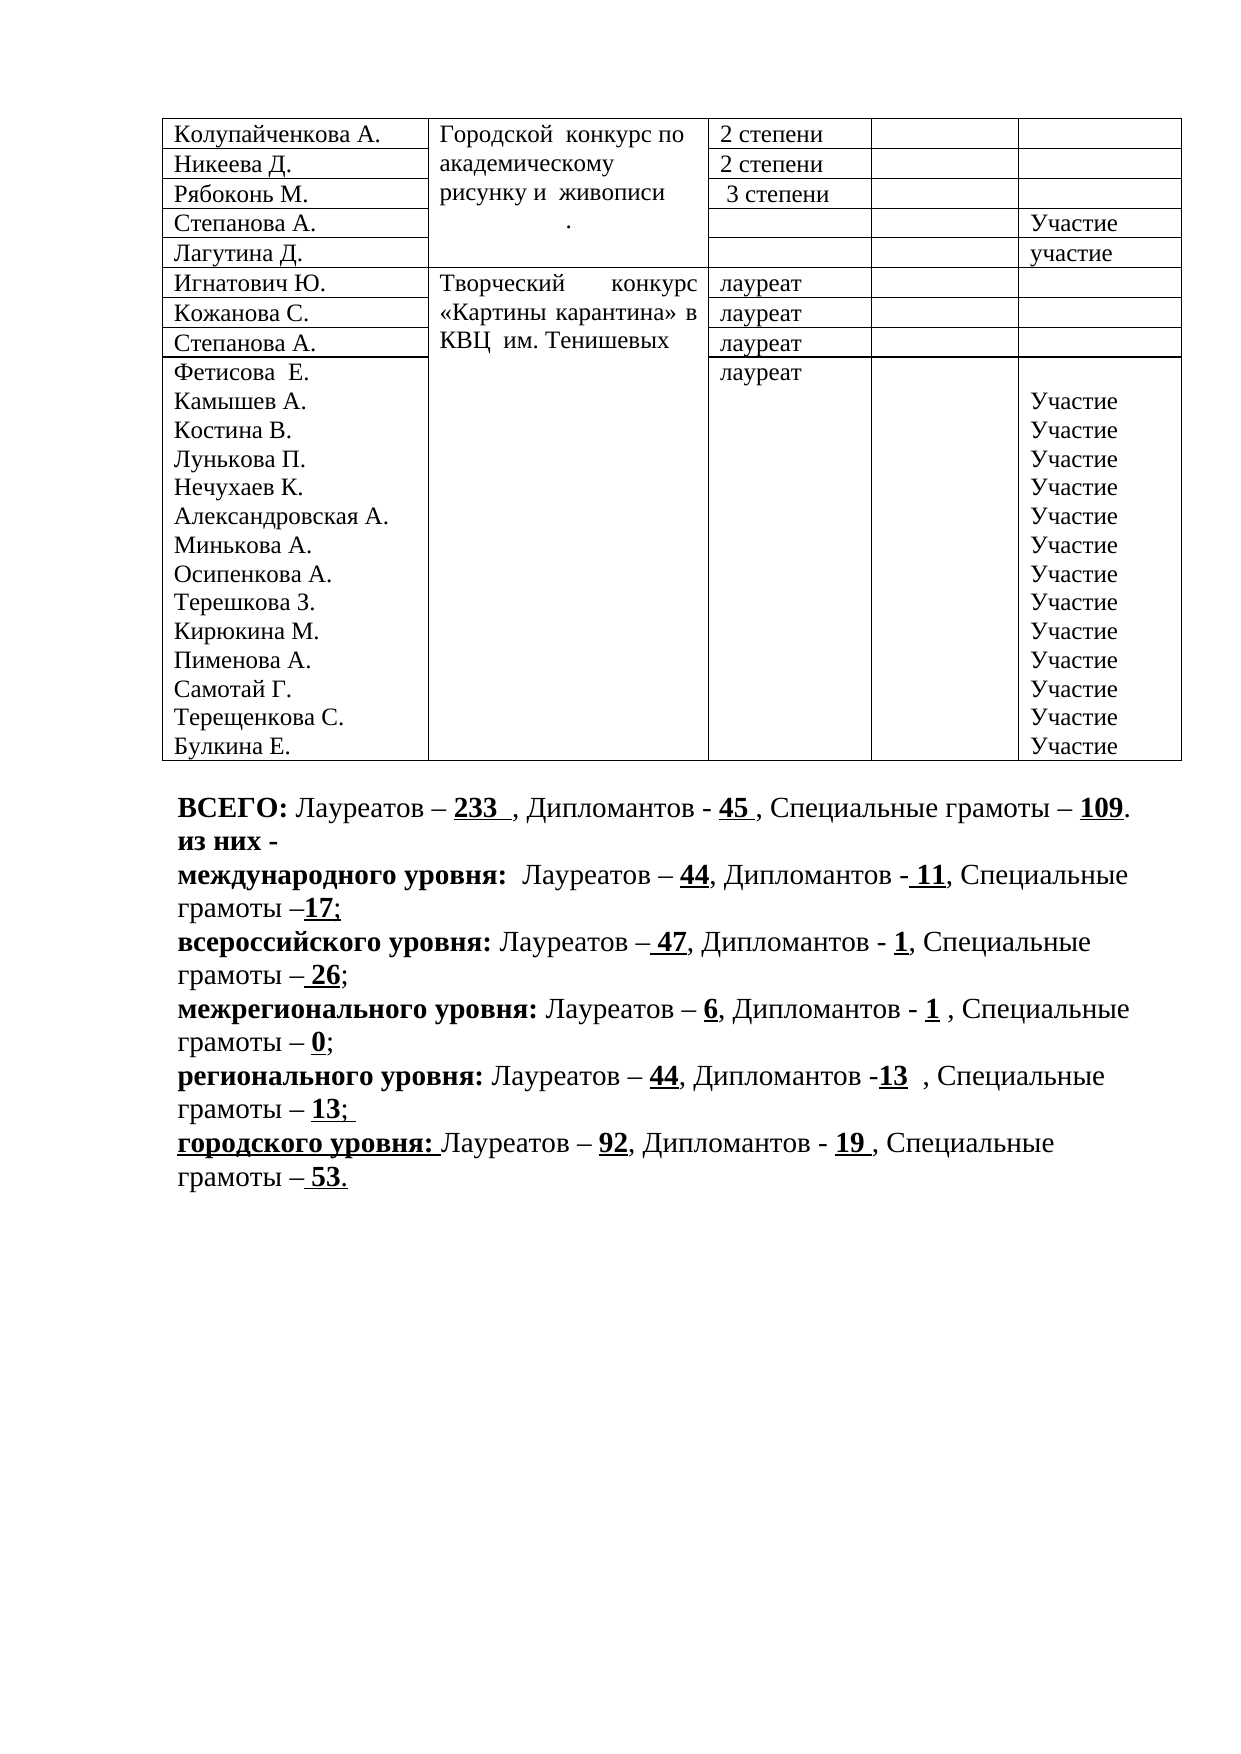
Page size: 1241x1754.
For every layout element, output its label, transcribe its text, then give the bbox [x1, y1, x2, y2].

table_cell Степанова А. [163, 209, 428, 237]
table_cell Творческий конкурс «Картины карантина» в КВЦ им. Тенишевых [429, 268, 708, 760]
text из них - [177, 823, 1152, 857]
table_cell Колупайченкова А. [163, 119, 428, 148]
table_cell Городской конкурс по академическому рисунку и живописи . [429, 119, 708, 267]
table_cell [872, 268, 1018, 297]
table_cell [709, 209, 871, 237]
table_cell Фетисова Е. Камышев А. Костина В. Лунькова П. Нечухаев К. Александровская А. Минькова А. Осипенкова А. Терешкова З. Кирюкина М. Пименова А. Самотай Г. Терещенкова С. Булкина Е. [163, 358, 428, 760]
table_cell Участие Участие Участие Участие Участие Участие Участие Участие Участие Участие Участие Участие Участие [1019, 358, 1181, 760]
table_cell участие [1019, 238, 1181, 267]
table_cell Участие [1019, 209, 1181, 237]
table_cell лауреат [709, 358, 871, 760]
table_cell 2 степени [709, 119, 871, 148]
table_cell лауреат [709, 328, 871, 356]
table_cell Кожанова С. [163, 298, 428, 327]
table_cell [1019, 149, 1181, 178]
table_cell Степанова А. [163, 328, 428, 356]
table_cell [872, 119, 1018, 148]
table_cell [872, 179, 1018, 207]
table_cell Лагутина Д. [163, 238, 428, 267]
table_cell [872, 238, 1018, 267]
text регионального уровня: Лауреатов – 44, Дипломантов -13 , Специальные грамоты – 13; [177, 1058, 1152, 1125]
table_cell [872, 358, 1018, 760]
table_cell [1019, 268, 1181, 297]
table_cell Никеева Д. [163, 149, 428, 178]
table_cell [1019, 328, 1181, 356]
table_cell [872, 209, 1018, 237]
table_cell [872, 298, 1018, 327]
text международного уровня: Лауреатов – 44, Дипломантов - 11, Специальные грамоты –17; [177, 857, 1152, 924]
table_cell [1019, 179, 1181, 207]
text городского уровня: Лауреатов – 92, Дипломантов - 19 , Специальные грамоты – 53. [177, 1125, 1152, 1192]
table_cell 3 степени [709, 179, 871, 207]
text ВСЕГО: Лауреатов – 233 , Дипломантов - 45 , Специальные грамоты – 109. [177, 790, 1152, 823]
table_cell лауреат [709, 268, 871, 297]
table_cell Игнатович Ю. [163, 268, 428, 297]
text межрегионального уровня: Лауреатов – 6, Дипломантов - 1 , Специальные грамоты – 0; [177, 991, 1152, 1058]
table_cell [1019, 298, 1181, 327]
table_cell [1019, 119, 1181, 148]
table_cell лауреат [709, 298, 871, 327]
table_cell [709, 238, 871, 267]
table_cell Рябоконь М. [163, 179, 428, 207]
text всероссийского уровня: Лауреатов – 47, Дипломантов - 1, Специальные грамоты – 26; [177, 924, 1152, 991]
table_cell [872, 328, 1018, 356]
table_cell 2 степени [709, 149, 871, 178]
table_cell [872, 149, 1018, 178]
